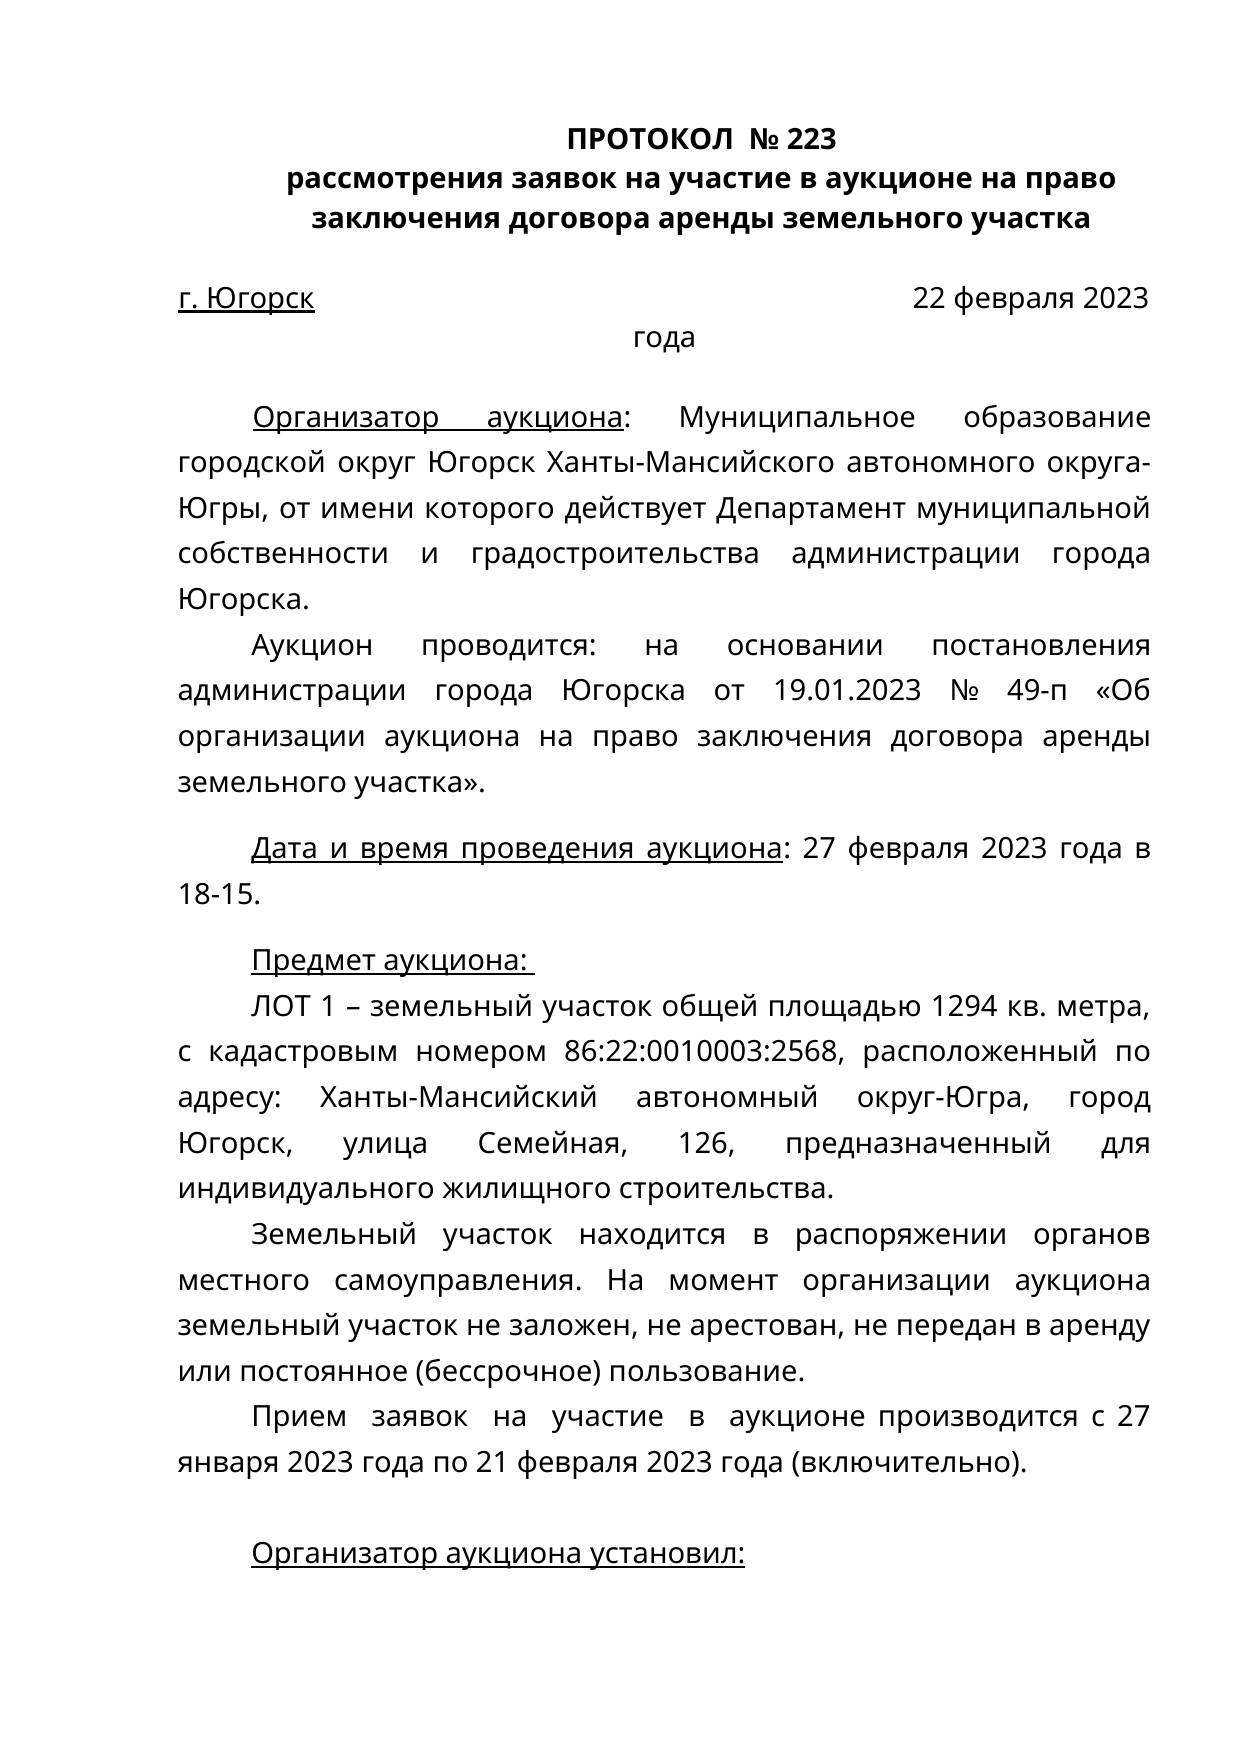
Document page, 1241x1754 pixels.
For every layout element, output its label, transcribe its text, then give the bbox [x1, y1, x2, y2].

list заключения договора аренды земельного участка [177, 197, 1152, 237]
text Дата и время проведения аукциона: 27 февраля 2023 года в 18-15. [177, 827, 1152, 913]
text Организатор аукциона установил: [177, 1533, 1152, 1572]
list ПРОТОКОЛ № 223 [177, 118, 1152, 158]
text ЛОТ 1 – земельный участок общей площадью 1294 кв. метра, с кадастровым номером 86:22:0010003:2568, расположенный по адресу: Ханты-Мансийский автономный округ-Югра, город Югорск, улица Семейная, 126, предназначенный для индивидуального жилищного строительства. [177, 985, 1152, 1207]
text Прием заявок на участие в аукционе производится с 27 января 2023 года по 21 февраля 2023 года (включительно). [177, 1396, 1152, 1481]
list г. Югорск 22 февраля 2023 года [177, 277, 1152, 356]
text Аукцион проводится: на основании постановления администрации города Югорска от 19.01.2023 № 49-п «Об организации аукциона на право заключения договора аренды земельного участка». [177, 624, 1152, 801]
text Земельный участок находится в распоряжении органов местного самоуправления. На момент организации аукциона земельный участок не заложен, не арестован, не передан в аренду или постоянное (бессрочное) пользование. [177, 1213, 1152, 1390]
list рассмотрения заявок на участие в аукционе на право [177, 158, 1152, 197]
text Организатор аукциона: Муниципальное образование городской округ Югорск Ханты-Мансийского автономного округа-Югры, от имени которого действует Департамент муниципальной собственности и градостроительства администрации города Югорска. [177, 396, 1152, 618]
text Предмет аукциона: [177, 939, 1152, 979]
